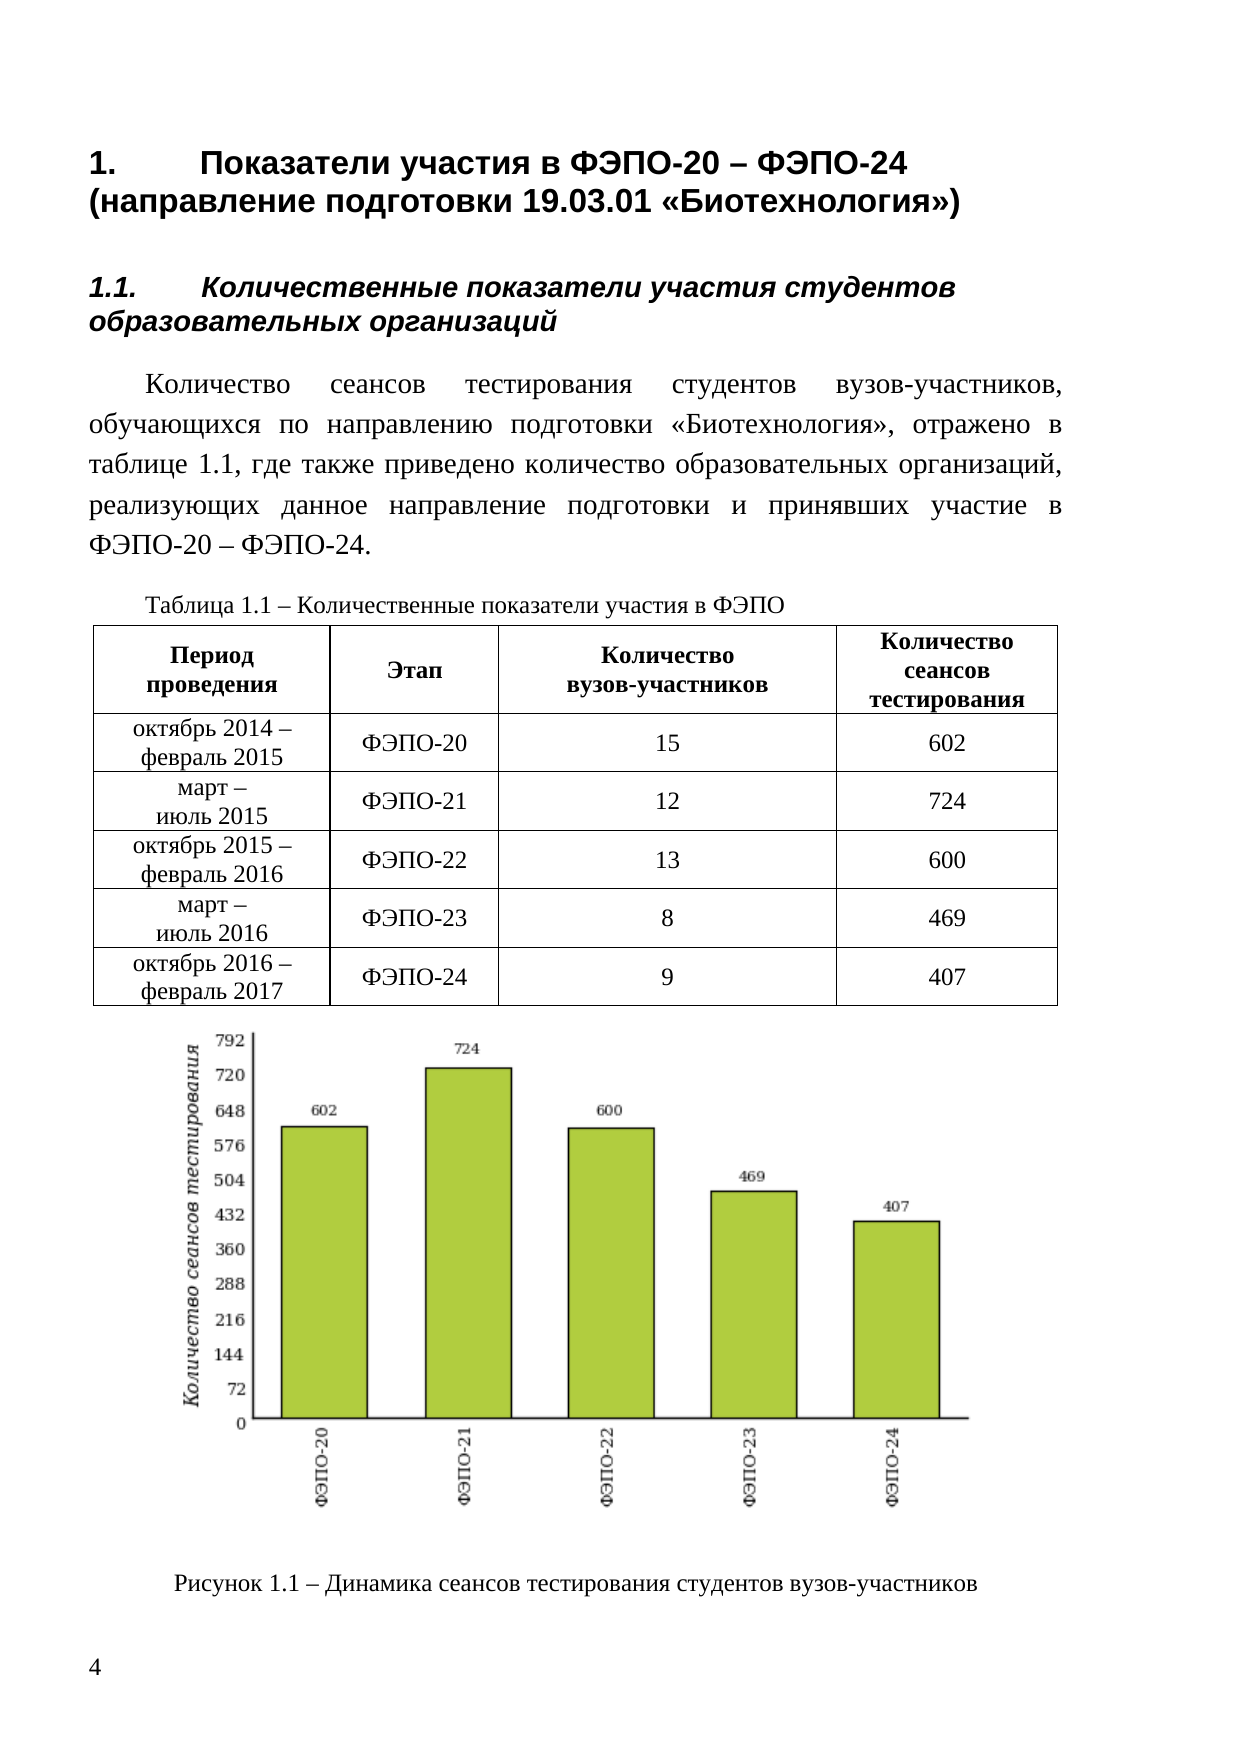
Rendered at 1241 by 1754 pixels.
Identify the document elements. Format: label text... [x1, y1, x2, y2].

table_cell ФЭПО-24 [331, 948, 498, 1005]
table_cell 15 [499, 714, 836, 771]
table_cell октябрь 2014 – февраль 2015 [94, 714, 329, 771]
table_cell ФЭПО-21 [331, 772, 498, 829]
table_cell 9 [499, 948, 836, 1005]
text Таблица 1.1 – Количественные показатели участия в ФЭПО [88, 590, 1063, 619]
table_cell октябрь 2016 – февраль 2017 [94, 948, 329, 1005]
text Количество сеансов тестирования студентов вузов-участников, обучающихся по направлению подготовки «Биотехнология», отражено в таблице 1.1, где также приведено количество образовательных организаций, реализующих данное направление подготовки и принявших участие в ФЭПО-20 – ФЭПО-24. [88, 366, 1063, 561]
table_cell март – июль 2015 [94, 772, 329, 829]
subtitle Показатели участия в ФЭПО-20 – ФЭПО-24 (направление подготовки 19.03.01 «Биотехнология») [88, 143, 1063, 220]
subtitle Количественные показатели участия студентов образовательных организаций [88, 270, 1063, 337]
table_cell ФЭПО-20 [331, 714, 498, 771]
picture [140, 1018, 1011, 1568]
table_cell 602 [837, 714, 1057, 771]
table_cell 8 [499, 889, 836, 947]
table_cell 469 [837, 889, 1057, 947]
table_cell ФЭПО-22 [331, 831, 498, 888]
table_header Количество вузов-участников [499, 626, 836, 712]
table_cell октябрь 2015 – февраль 2016 [94, 831, 329, 888]
table_cell 600 [837, 831, 1057, 888]
table_cell ФЭПО-23 [331, 889, 498, 947]
table_header Период проведения [94, 626, 329, 712]
table_cell март – июль 2016 [94, 889, 329, 947]
table_cell 13 [499, 831, 836, 888]
table_cell 12 [499, 772, 836, 829]
table_header Этап [331, 626, 498, 712]
table_cell 724 [837, 772, 1057, 829]
table_header Количество сеансов тестирования [837, 626, 1057, 712]
table_cell 407 [837, 948, 1057, 1005]
